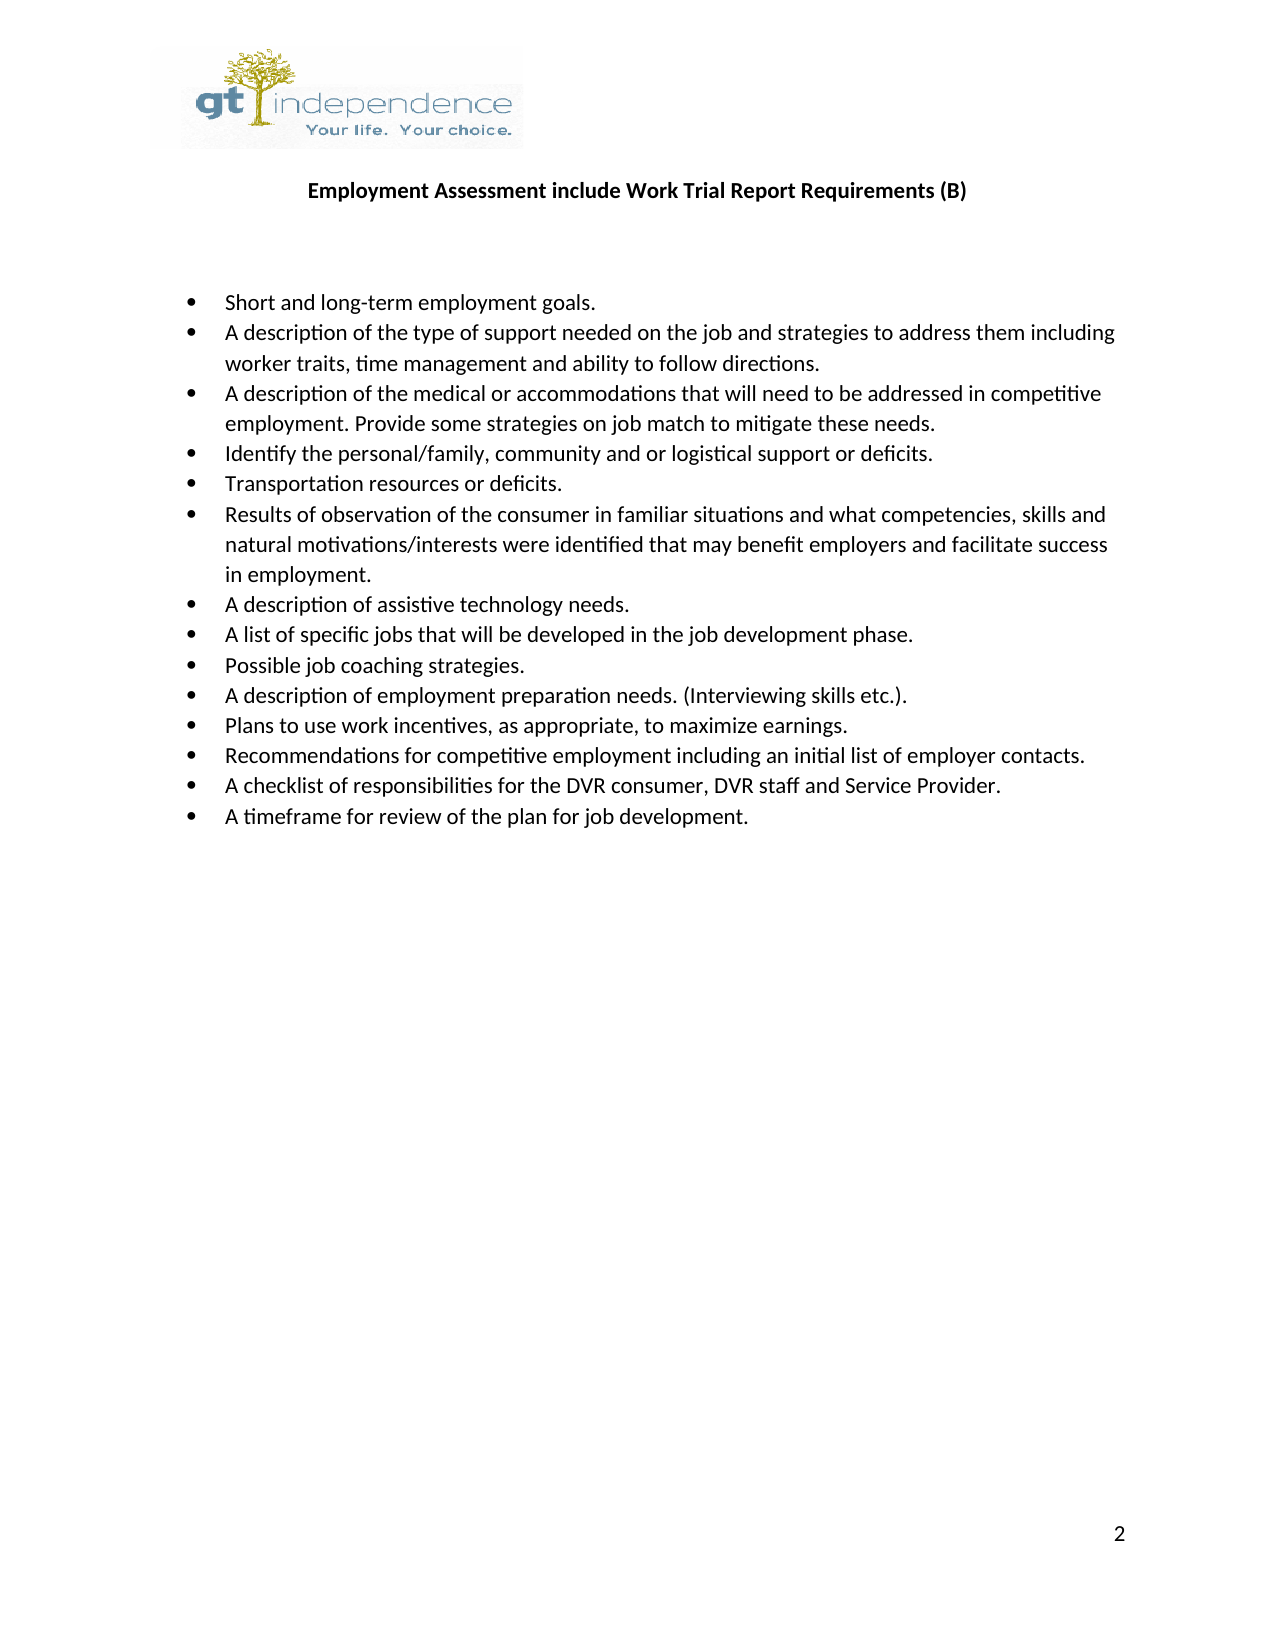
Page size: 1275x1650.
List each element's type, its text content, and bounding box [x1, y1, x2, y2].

list A description of the type of support needed on the job and strategies to address them including worker traits, time management and ability to follow directions. [187, 318, 1125, 377]
list A description of the medical or accommodations that will need to be addressed in competitive employment. Provide some strategies on job match to mitigate these needs. [187, 379, 1125, 437]
list A timeframe for review of the plan for job development. [187, 802, 1125, 860]
list Short and long-term employment goals. [187, 288, 1125, 316]
list Transportation resources or deficits. [187, 469, 1125, 497]
picture [150, 45, 524, 149]
list Identify the personal/family, community and or logistical support or deficits. [187, 439, 1125, 467]
list A list of specific jobs that will be developed in the job development phase. [187, 621, 1125, 648]
list Possible job coaching strategies. [187, 651, 1125, 679]
list Results of observation of the consumer in familiar situations and what competencies, skills and natural motivations/interests were identified that may benefit employers and facilitate success in employment. [187, 500, 1125, 588]
list A description of employment preparation needs. (Interviewing skills etc.). [187, 681, 1125, 709]
list Recommendations for competitive employment including an initial list of employer contacts. [187, 741, 1125, 769]
list A checklist of responsibilities for the DVR consumer, DVR staff and Service Provider. [187, 772, 1125, 799]
list A description of assistive technology needs. [187, 590, 1125, 618]
list Plans to use work incentives, as appropriate, to maximize earnings. [187, 711, 1125, 739]
